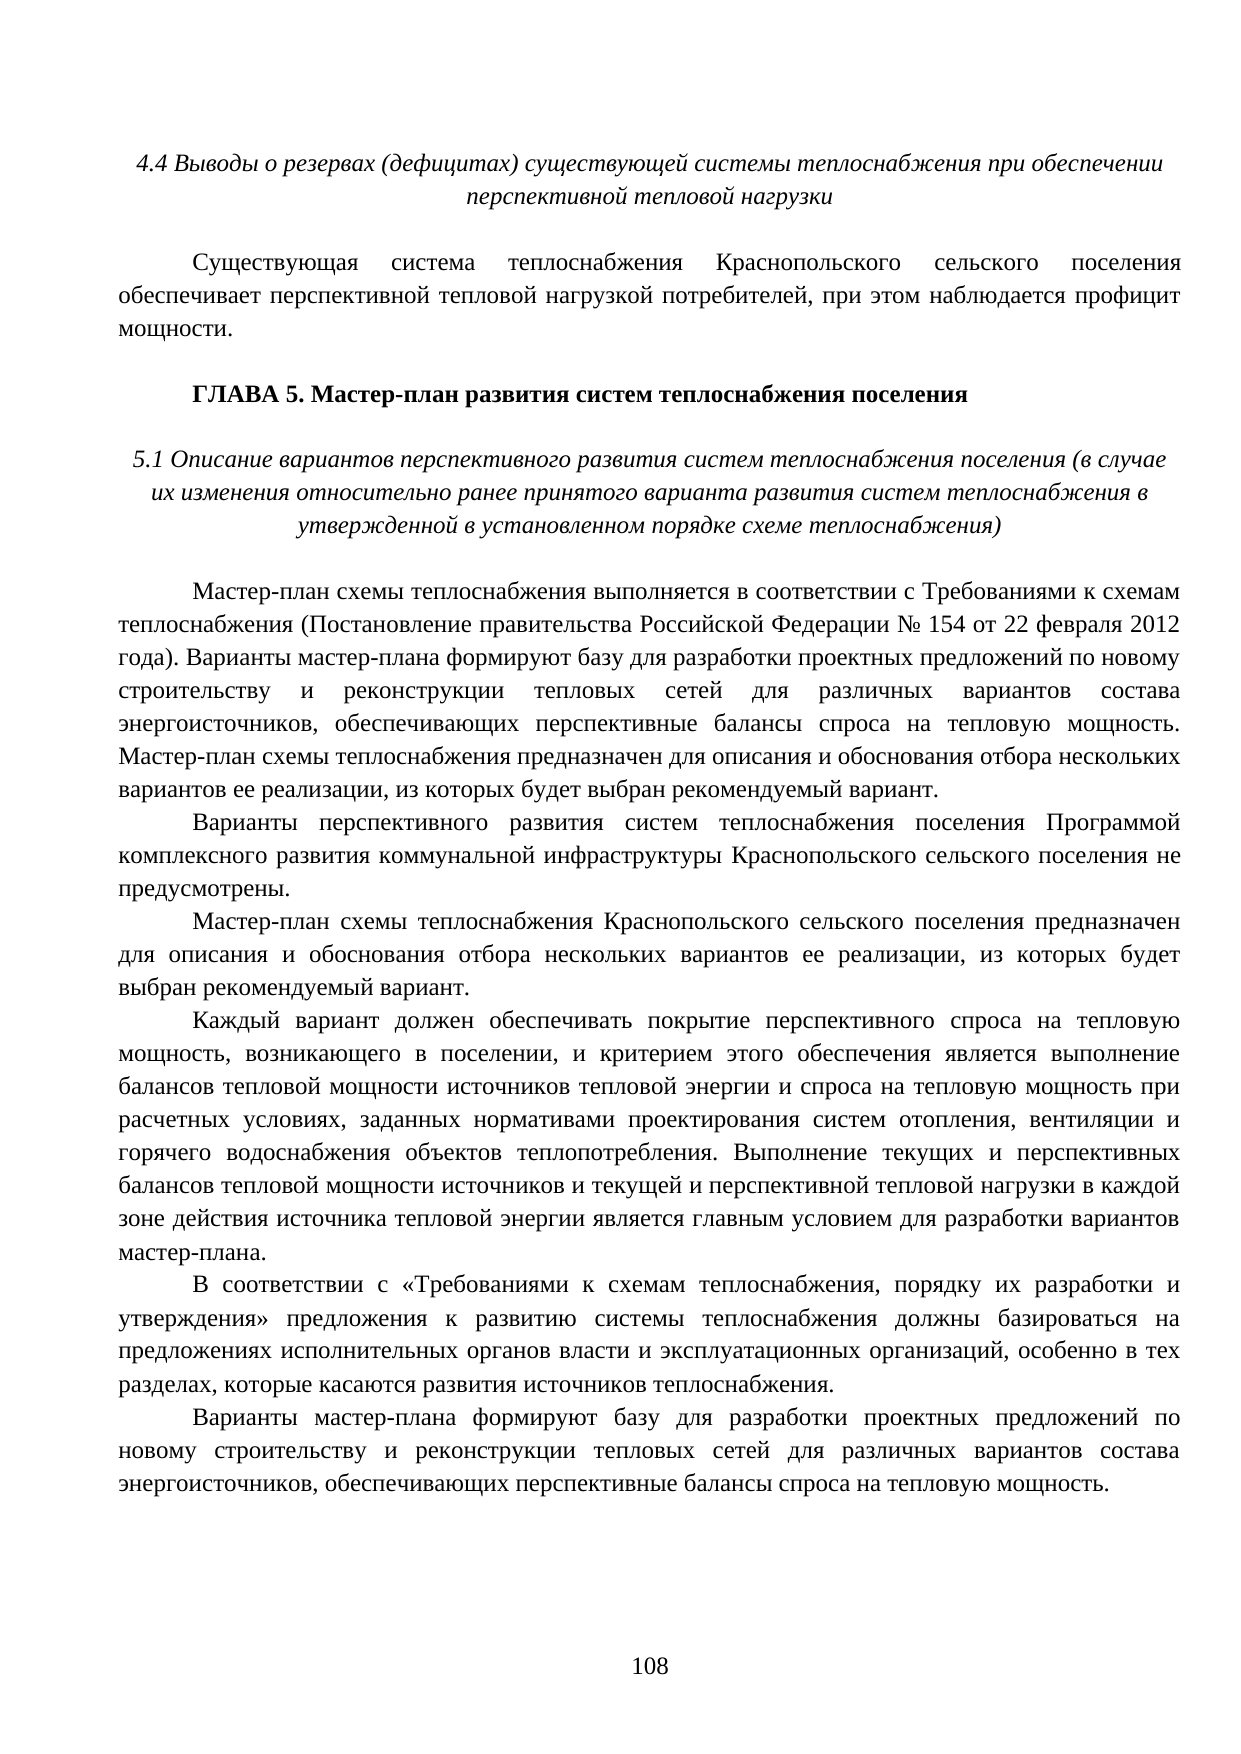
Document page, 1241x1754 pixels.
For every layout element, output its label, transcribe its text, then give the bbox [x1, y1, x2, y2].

text Варианты мастер-плана формируют базу для разработки проектных предложений по новому строительству и реконструкции тепловых сетей для различных вариантов состава энергоисточников, обеспечивающих перспективные балансы спроса на тепловую мощность. [118, 1402, 1181, 1496]
subtitle 5.1 Описание вариантов перспективного развития систем теплоснабжения поселения (в случае их изменения относительно ранее принятого варианта развития систем теплоснабжения в утвержденной в установленном порядке схеме теплоснабжения) [118, 444, 1181, 539]
text Мастер-план схемы теплоснабжения Краснопольского сельского поселения предназначен для описания и обоснования отбора нескольких вариантов ее реализации, из которых будет выбран рекомендуемый вариант. [118, 906, 1181, 1001]
text Существующая система теплоснабжения Краснопольского сельского поселения обеспечивает перспективной тепловой нагрузкой потребителей, при этом наблюдается профицит мощности. [118, 247, 1181, 342]
text Каждый вариант должен обеспечивать покрытие перспективного спроса на тепловую мощность, возникающего в поселении, и критерием этого обеспечения является выполнение балансов тепловой мощности источников тепловой энергии и спроса на тепловую мощность при расчетных условиях, заданных нормативами проектирования систем отопления, вентиляции и горячего водоснабжения объектов теплопотребления. Выполнение текущих и перспективных балансов тепловой мощности источников и текущей и перспективной тепловой нагрузки в каждой зоне действия источника тепловой энергии является главным условием для разработки вариантов мастер-плана. [118, 1005, 1181, 1265]
text В соответствии с «Требованиями к схемам теплоснабжения, порядку их разработки и утверждения» предложения к развитию системы теплоснабжения должны базироваться на предложениях исполнительных органов власти и эксплуатационных организаций, особенно в тех разделах, которые касаются развития источников теплоснабжения. [118, 1269, 1181, 1397]
text Мастер-план схемы теплоснабжения выполняется в соответствии с Требованиями к схемам теплоснабжения (Постановление правительства Российской Федерации № 154 от 22 февраля 2012 года). Варианты мастер-плана формируют базу для разработки проектных предложений по новому строительству и реконструкции тепловых сетей для различных вариантов состава энергоисточников, обеспечивающих перспективные балансы спроса на тепловую мощность. Мастер-план схемы теплоснабжения предназначен для описания и обоснования отбора нескольких вариантов ее реализации, из которых будет выбран рекомендуемый вариант. [118, 576, 1181, 803]
subtitle 4.4 Выводы о резервах (дефицитах) существующей системы теплоснабжения при обеспечении перспективной тепловой нагрузки [118, 148, 1181, 209]
subtitle ГЛАВА 5. Мастер-план развития систем теплоснабжения поселения [118, 379, 1181, 408]
text Варианты перспективного развития систем теплоснабжения поселения Программой комплексного развития коммунальной инфраструктуры Краснопольского сельского поселения не предусмотрены. [118, 807, 1181, 902]
